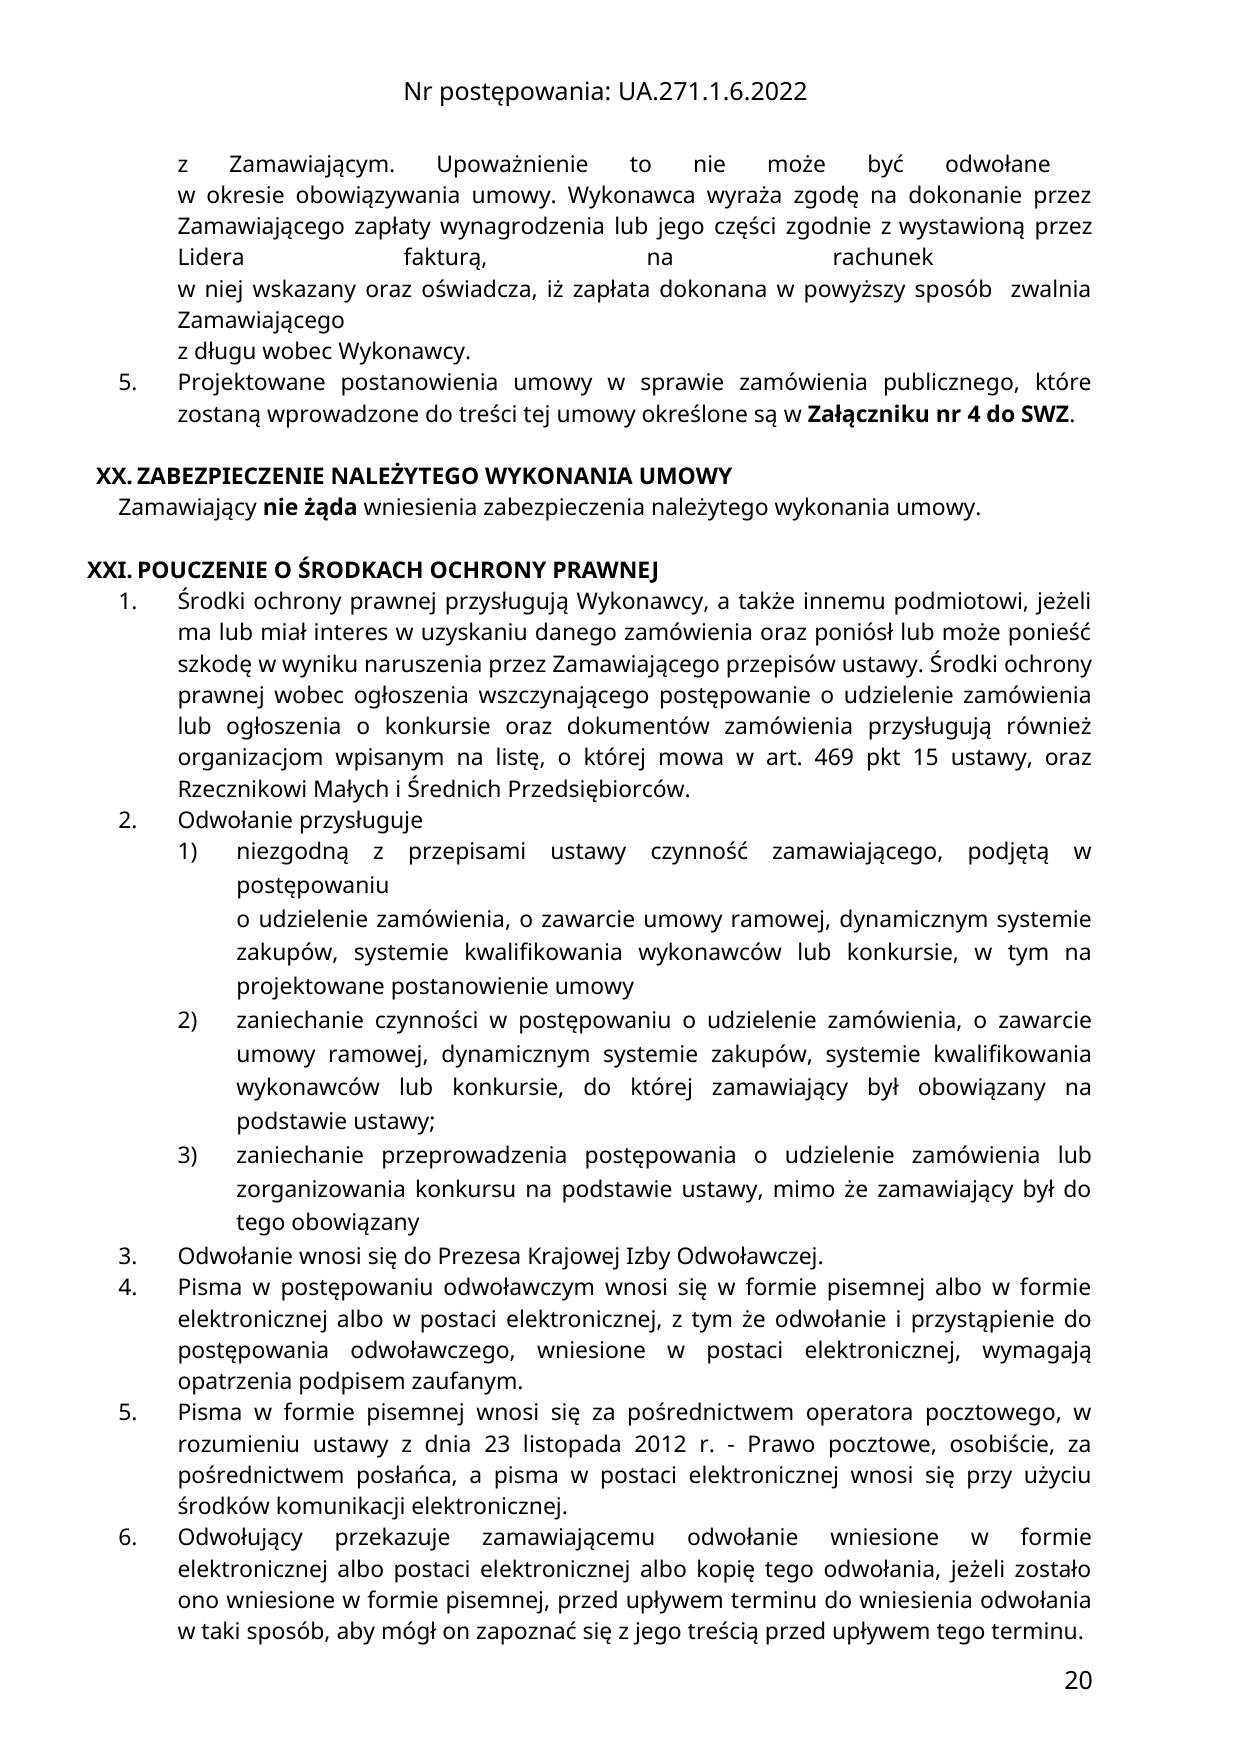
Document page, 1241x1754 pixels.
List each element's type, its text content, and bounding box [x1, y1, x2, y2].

list zaniechanie przeprowadzenia postępowania o udzielenie zamówienia lub zorganizowania konkursu na podstawie ustawy, mimo że zamawiający był do tego obowiązany [177, 1139, 1093, 1238]
list Projektowane postanowienia umowy w sprawie zamówienia publicznego, które zostaną wprowadzone do treści tej umowy określone są w Załączniku nr 4 do SWZ. [118, 366, 1093, 429]
list niezgodną z przepisami ustawy czynność zamawiającego, podjętą w postępowaniu o udzielenie zamówienia, o zawarcie umowy ramowej, dynamicznym systemie zakupów, systemie kwalifikowania wykonawców lub konkursie, w tym na projektowane postanowienie umowy [177, 835, 1093, 1001]
list zaniechanie czynności w postępowaniu o udzielenie zamówienia, o zawarcie umowy ramowej, dynamicznym systemie zakupów, systemie kwalifikowania wykonawców lub konkursie, do której zamawiający był obowiązany na podstawie ustawy; [177, 1004, 1093, 1136]
list Odwołanie przysługuje [118, 804, 1093, 835]
text Zamawiający nie żąda wniesienia zabezpieczenia należytego wykonania umowy. [118, 491, 1093, 523]
list Środki ochrony prawnej przysługują Wykonawcy, a także innemu podmiotowi, jeżeli ma lub miał interes w uzyskaniu danego zamówienia oraz poniósł lub może ponieść szkodę w wyniku naruszenia przez Zamawiającego przepisów ustawy. Środki ochrony prawnej wobec ogłoszenia wszczynającego postępowanie o udzielenie zamówienia lub ogłoszenia o konkursie oraz dokumentów zamówienia przysługują również organizacjom wpisanym na listę, o której mowa w art. 469 pkt 15 ustawy, oraz Rzecznikowi Małych i Średnich Przedsiębiorców. [118, 585, 1093, 804]
list ZABEZPIECZENIE NALEŻYTEGO WYKONANIA UMOWY [133, 460, 1093, 491]
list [118, 148, 1093, 366]
list Pisma w formie pisemnej wnosi się za pośrednictwem operatora pocztowego, w rozumieniu ustawy z dnia 23 listopada 2012 r. - Prawo pocztowe, osobiście, za pośrednictwem posłańca, a pisma w postaci elektronicznej wnosi się przy użyciu środków komunikacji elektronicznej. [118, 1396, 1093, 1521]
list Pisma w postępowaniu odwoławczym wnosi się w formie pisemnej albo w formie elektronicznej albo w postaci elektronicznej, z tym że odwołanie i przystąpienie do postępowania odwoławczego, wniesione w postaci elektronicznej, wymagają opatrzenia podpisem zaufanym. [118, 1271, 1093, 1396]
list Odwołujący przekazuje zamawiającemu odwołanie wniesione w formie elektronicznej albo postaci elektronicznej albo kopię tego odwołania, jeżeli zostało ono wniesione w formie pisemnej, przed upływem terminu do wniesienia odwołania w taki sposób, aby mógł on zapoznać się z jego treścią przed upływem tego terminu. [118, 1521, 1093, 1646]
list Odwołanie wnosi się do Prezesa Krajowej Izby Odwoławczej. [118, 1240, 1093, 1271]
list POUCZENIE O ŚRODKACH OCHRONY PRAWNEJ [133, 554, 1093, 585]
